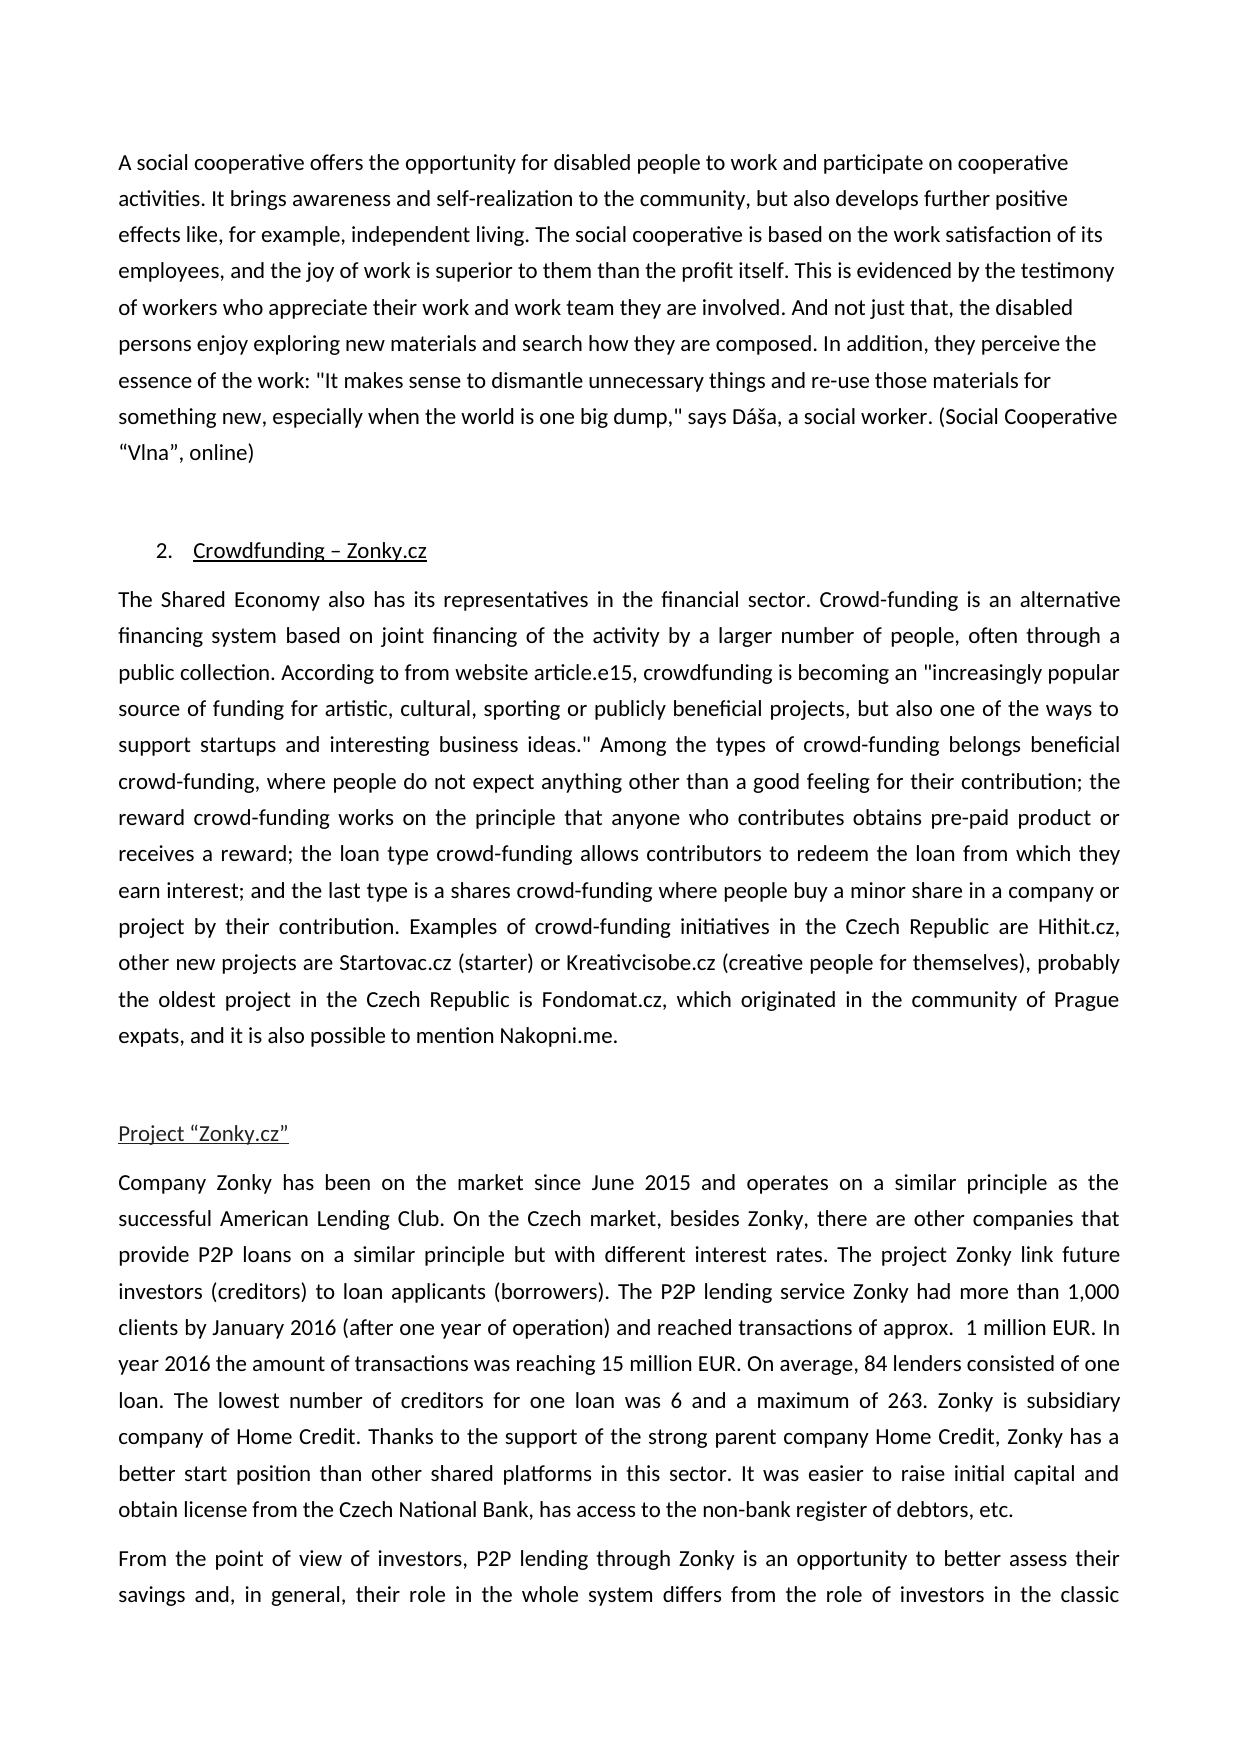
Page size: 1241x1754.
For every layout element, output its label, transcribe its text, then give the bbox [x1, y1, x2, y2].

list Crowdfunding – Zonky.cz [156, 536, 1122, 564]
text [118, 1544, 1122, 1608]
text The Shared Economy also has its representatives in the financial sector. Crowd-funding is an alternative financing system based on joint financing of the activity by a larger number of people, often through a public collection. According to from website article.e15, crowdfunding is becoming an "increasingly popular source of funding for artistic, cultural, sporting or publicly beneficial projects, but also one of the ways to support startups and interesting business ideas." Among the types of crowd-funding belongs beneficial crowd-funding, where people do not expect anything other than a good feeling for their contribution; the reward crowd-funding works on the principle that anyone who contributes obtains pre-paid product or receives a reward; the loan type crowd-funding allows contributors to redeem the loan from which they earn interest; and the last type is a shares crowd-funding where people buy a minor share in a company or project by their contribution. Examples of crowd-funding initiatives in the Czech Republic are Hithit.cz, other new projects are Startovac.cz (starter) or Kreativcisobe.cz (creative people for themselves), probably the oldest project in the Czech Republic is Fondomat.cz, which originated in the community of Prague expats, and it is also possible to mention Nakopni.me. [118, 585, 1122, 1049]
text Project “Zonky.cz” [118, 1119, 1074, 1147]
text A social cooperative offers the opportunity for disabled people to work and participate on cooperative activities. It brings awareness and self-realization to the community, but also develops further positive effects like, for example, independent living. The social cooperative is based on the work satisfaction of its employees, and the joy of work is superior to them than the profit itself. This is evidenced by the testimony of workers who appreciate their work and work team they are involved. And not just that, the disabled persons enjoy exploring new materials and search how they are composed. In addition, they perceive the essence of the work: "It makes sense to dismantle unnecessary things and re-use those materials for something new, especially when the world is one big dump," says Dáša, a social worker. (Social Cooperative “Vlna”, online) [118, 148, 1122, 466]
text Company Zonky has been on the market since June 2015 and operates on a similar principle as the successful American Lending Club. On the Czech market, besides Zonky, there are other companies that provide P2P loans on a similar principle but with different interest rates. The project Zonky link future investors (creditors) to loan applicants (borrowers). The P2P lending service Zonky had more than 1,000 clients by January 2016 (after one year of operation) and reached transactions of approx. 1 million EUR. In year 2016 the amount of transactions was reaching 15 million EUR. On average, 84 lenders consisted of one loan. The lowest number of creditors for one loan was 6 and a maximum of 263. Zonky is subsidiary company of Home Credit. Thanks to the support of the strong parent company Home Credit, Zonky has a better start position than other shared platforms in this sector. It was easier to raise initial capital and obtain license from the Czech National Bank, has access to the non-bank register of debtors, etc. [118, 1168, 1122, 1523]
